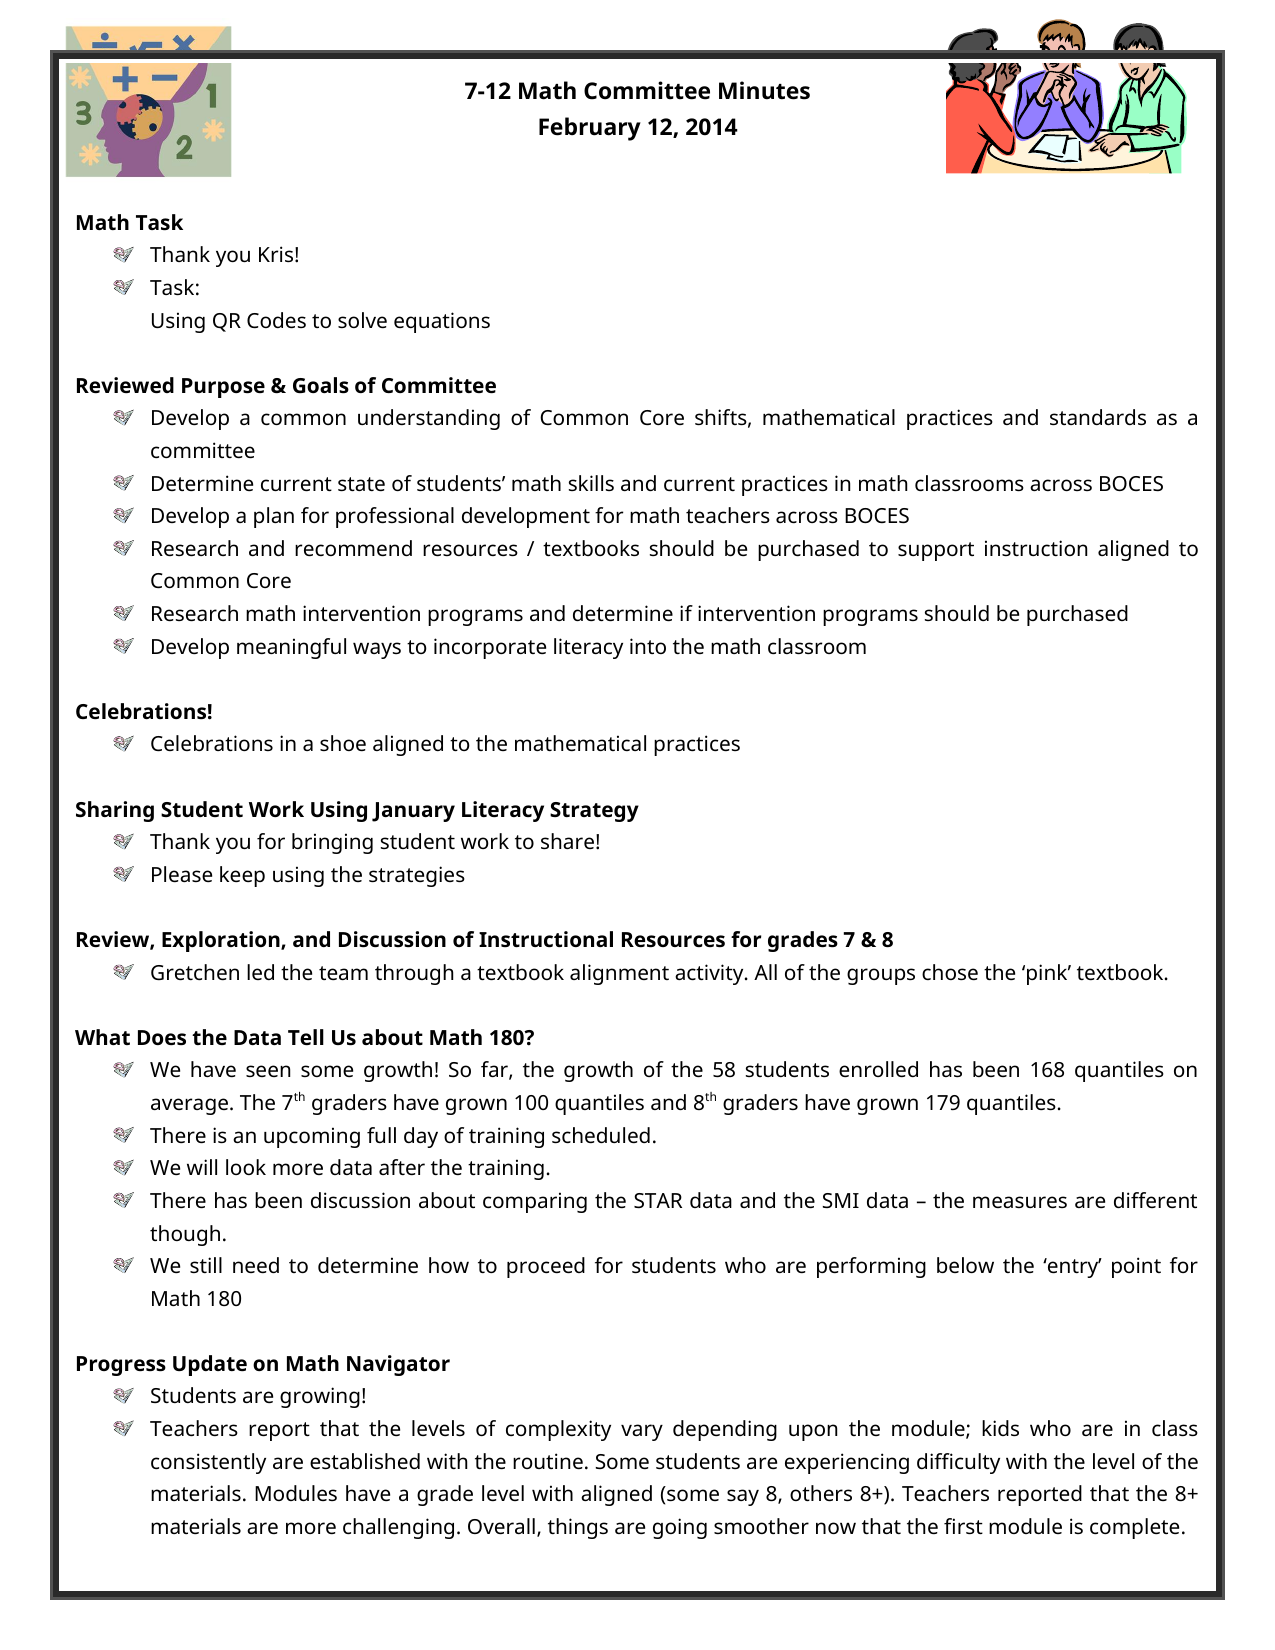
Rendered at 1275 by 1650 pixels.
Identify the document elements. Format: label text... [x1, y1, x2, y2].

list Research math intervention programs and determine if intervention programs should be purchased [112, 599, 1200, 628]
text Progress Update on Math Navigator [75, 1349, 1200, 1377]
list Celebrations in a shoe aligned to the mathematical practices [112, 729, 1200, 758]
list Teachers report that the levels of complexity vary depending upon the module; kids who are in class consistently are established with the routine. Some students are experiencing difficulty with the level of the materials. Modules have a grade level with aligned (some say 8, others 8+). Teachers reported that the 8+ materials are more challenging. Overall, things are going smoother now that the first module is complete. [112, 1414, 1200, 1541]
list Students are growing! [112, 1382, 1200, 1410]
list Celebrations! [75, 697, 1200, 725]
picture [65, 18, 232, 50]
list Develop a plan for professional development for math teachers across BOCES [112, 501, 1200, 530]
text Sharing Student Work Using January Literacy Strategy [75, 795, 1200, 823]
text Reviewed Purpose & Goals of Committee [75, 371, 1200, 399]
list We will look more data after the training. [112, 1153, 1200, 1182]
list We still need to determine how to proceed for students who are performing below the ‘entry’ point for Math 180 [112, 1251, 1200, 1312]
text Using QR Codes to solve equations [75, 306, 1200, 334]
text 7-12 Math Committee Minutes [75, 75, 1200, 106]
text Math Task [75, 208, 1200, 236]
list Develop meaningful ways to incorporate literacy into the math classroom [112, 632, 1200, 660]
list Gretchen led the team through a textbook alignment activity. All of the groups chose the ‘pink’ textbook. [112, 958, 1200, 986]
list Please keep using the strategies [112, 860, 1200, 888]
list Develop a common understanding of Common Core shifts, mathematical practices and standards as a committee [112, 403, 1200, 464]
list Task: [112, 273, 1200, 302]
list Determine current state of students’ math skills and current practices in math classrooms across BOCES [112, 469, 1200, 497]
list We have seen some growth! So far, the growth of the 58 students enrolled has been 168 quantiles on average. The 7th graders have grown 100 quantiles and 8th graders have grown 179 quantiles. [112, 1056, 1200, 1117]
text February 12, 2014 [75, 111, 1200, 142]
picture [65, 63, 232, 185]
list There has been discussion about comparing the STAR data and the SMI data – the measures are different though. [112, 1186, 1200, 1247]
list Thank you for bringing student work to share! [112, 827, 1200, 856]
list Research and recommend resources / textbooks should be purchased to support instruction aligned to Common Core [112, 534, 1200, 595]
text Review, Exploration, and Discussion of Instructional Resources for grades 7 & 8 [75, 925, 1200, 954]
text What Does the Data Tell Us about Math 180? [75, 1023, 1200, 1051]
list There is an upcoming full day of training scheduled. [112, 1121, 1200, 1149]
list Thank you Kris! [112, 241, 1200, 269]
